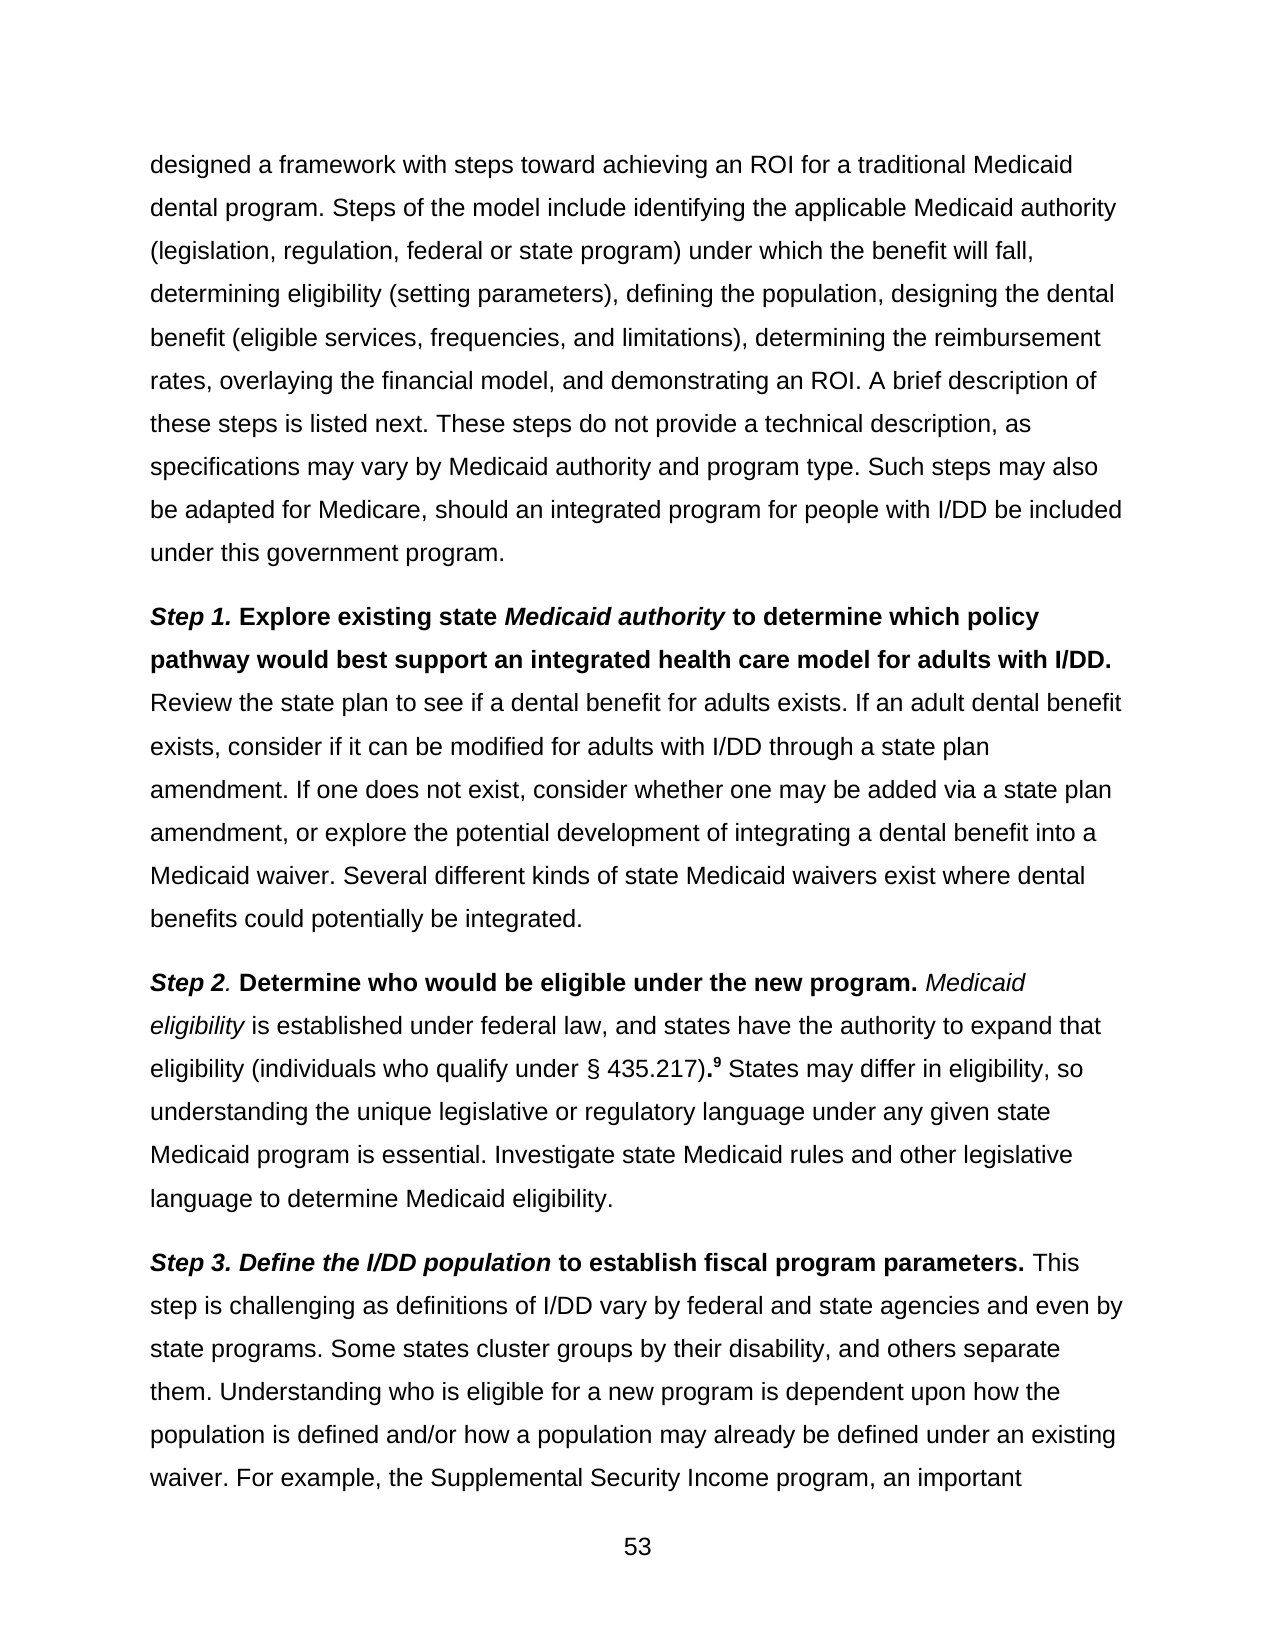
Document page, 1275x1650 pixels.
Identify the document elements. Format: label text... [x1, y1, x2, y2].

text Step 2. Determine who would be eligible under the new program. Medicaid eligibility is established under federal law, and states have the authority to expand that eligibility (individuals who qualify under § 435.217). States may differ in eligibility, so understanding the unique legislative or regulatory language under any given state Medicaid program is essential. Investigate state Medicaid rules and other legislative language to determine Medicaid eligibility. [150, 968, 1125, 1212]
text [150, 150, 1125, 567]
text Step 1. Explore existing state Medicaid authority to determine which policy pathway would best support an integrated health care model for adults with I/DD. Review the state plan to see if a dental benefit for adults exists. If an adult dental benefit exists, consider if it can be modified for adults with I/DD through a state plan amendment. If one does not exist, consider whether one may be added via a state plan amendment, or explore the potential development of integrating a dental benefit into a Medicaid waiver. Several different kinds of state Medicaid waivers exist where dental benefits could potentially be integrated. [150, 602, 1125, 933]
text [150, 1247, 1125, 1492]
